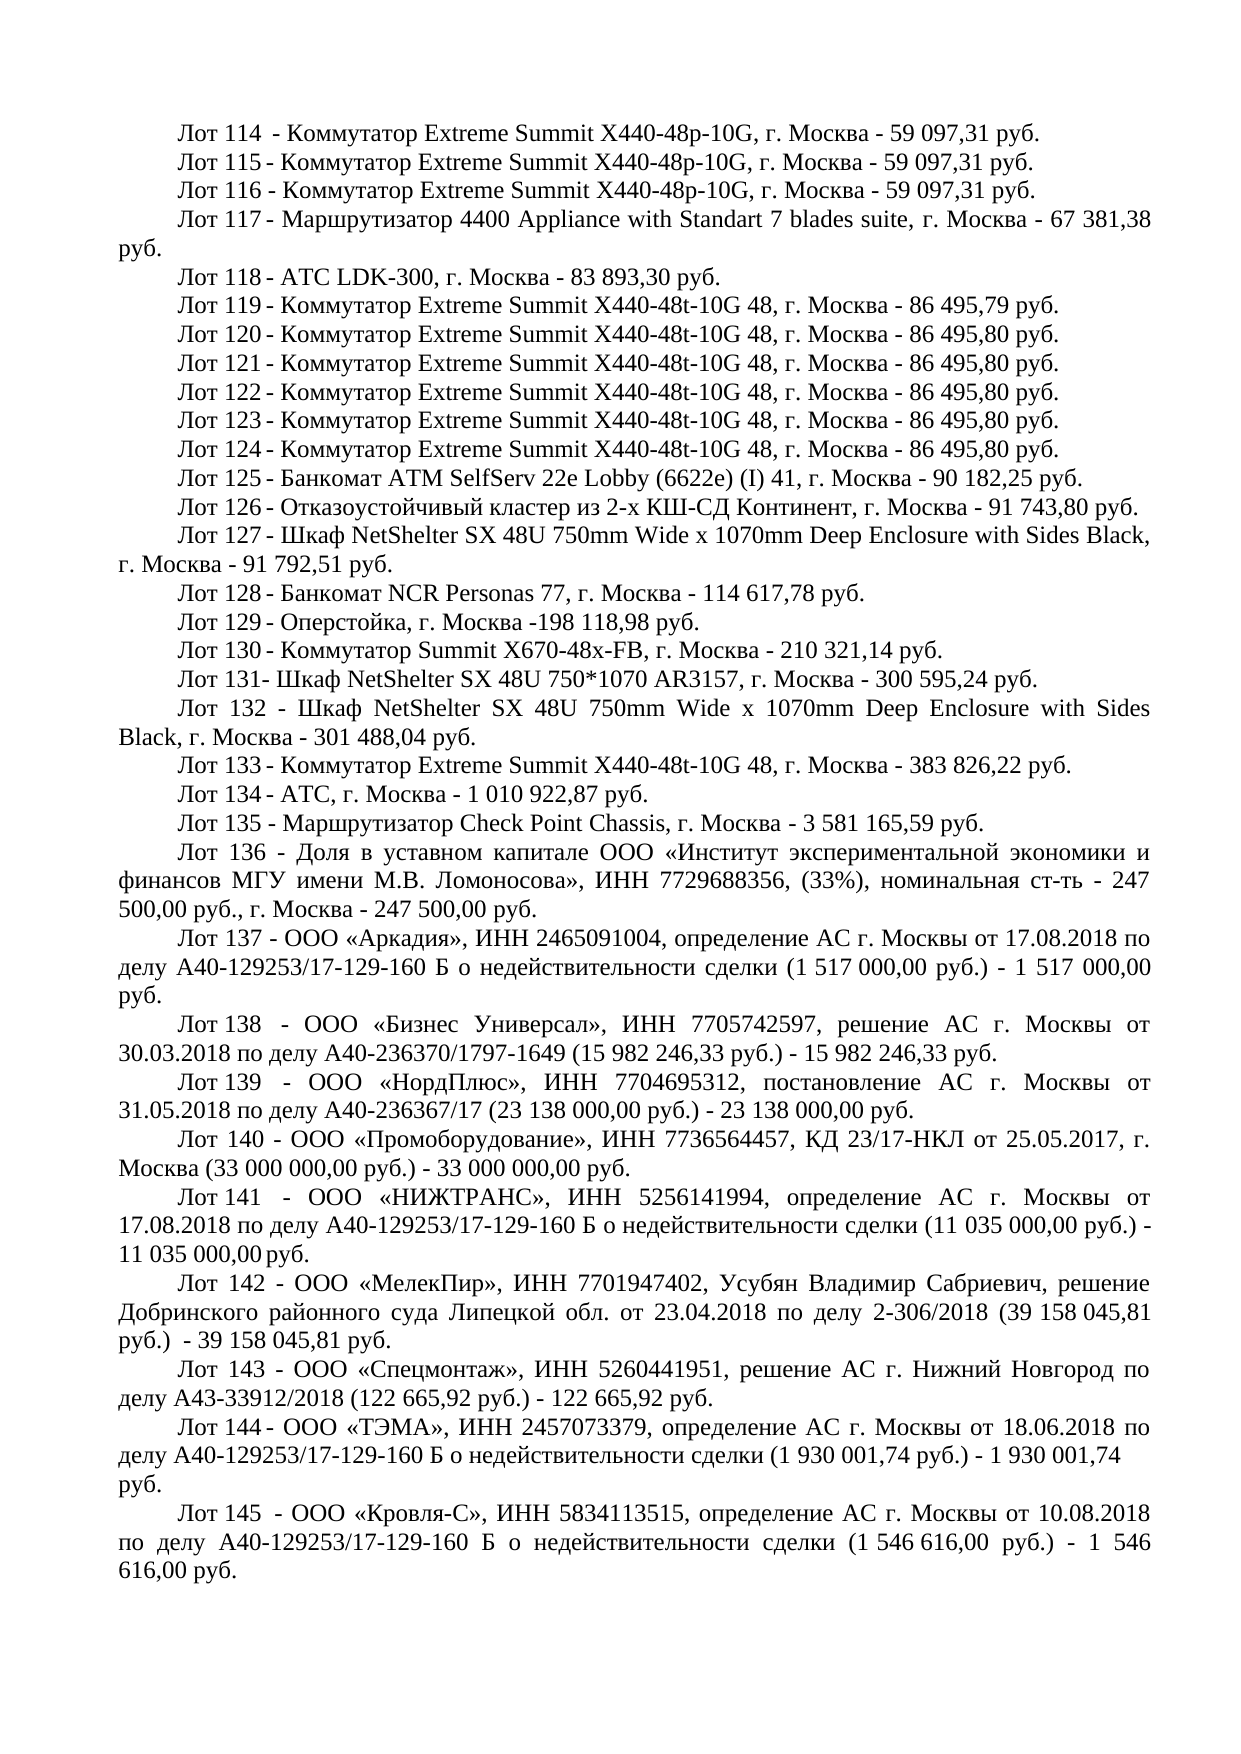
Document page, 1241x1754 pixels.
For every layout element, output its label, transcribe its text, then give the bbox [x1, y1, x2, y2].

text Лот 145 - ООО «Кровля-С», ИНН 5834113515, определение АС г. Москвы от 10.08.2018 по делу А40-129253/17-129-160 Б о недействительности сделки (1 546 616,00 руб.) - 1 546 616,00 руб. [118, 1498, 1151, 1584]
text Лот 136 - Доля в уставном капитале ООО «Институт экспериментальной экономики и финансов МГУ имени М.В. Ломоносова», ИНН 7729688356, (33%), номинальная ст-ть - 247 500,00 руб., г. Москва - 247 500,00 руб. [118, 837, 1151, 923]
text Лот 133 - Коммутатор Extreme Summit X440-48t-10G 48, г. Москва - 383 826,22 руб. [118, 751, 1151, 779]
text Лот 131- Шкаф NetShelter SX 48U 750*1070 AR3157, г. Москва - 300 595,24 руб. [118, 664, 1151, 693]
text Лот 140 - ООО «Промоборудование», ИНН 7736564457, КД 23/17-НКЛ от 25.05.2017, г. Москва (33 000 000,00 руб.) - 33 000 000,00 руб. [118, 1124, 1151, 1182]
text Лот 142 - ООО «МелекПир», ИНН 7701947402, Усубян Владимир Сабриевич, решение Добринского районного суда Липецкой обл. от 23.04.2018 по делу 2-306/2018 (39 158 045,81 руб.) - 39 158 045,81 руб. [118, 1268, 1151, 1354]
text Лот 125 - Банкомат АТМ SelfServ 22е Lobby (6622е) (I) 41, г. Москва - 90 182,25 руб. [118, 463, 1151, 492]
text Лот 138 - ООО «Бизнес Универсал», ИНН 7705742597, решение АС г. Москвы от 30.03.2018 по делу А40-236370/1797-1649 (15 982 246,33 руб.) - 15 982 246,33 руб. [118, 1009, 1151, 1067]
text Лот 114 - Коммутатор Extreme Summit X440-48p-10G, г. Москва - 59 097,31 руб. [118, 118, 1151, 147]
text Лот 124 - Коммутатор Extreme Summit X440-48t-10G 48, г. Москва - 86 495,80 руб. [118, 434, 1151, 463]
text Лот 129 - Оперстойка, г. Москва -198 118,98 руб. [118, 607, 1151, 636]
text Лот 117 - Маршрутизатор 4400 Appliance with Standart 7 blades suite, г. Москва - 67 381,38 руб. [118, 204, 1151, 262]
text Лот 123 - Коммутатор Extreme Summit X440-48t-10G 48, г. Москва - 86 495,80 руб. [118, 406, 1151, 434]
text Лот 121 - Коммутатор Extreme Summit X440-48t-10G 48, г. Москва - 86 495,80 руб. [118, 348, 1151, 377]
text Лот 116 - Коммутатор Extreme Summit X440-48p-10G, г. Москва - 59 097,31 руб. [118, 176, 1151, 204]
text Лот 144 - ООО «ТЭМА», ИНН 2457073379, определение АС г. Москвы от 18.06.2018 по делу А40-129253/17-129-160 Б о недействительности сделки (1 930 001,74 руб.) - 1 930 001,74 [118, 1412, 1151, 1469]
text Лот 139 - ООО «НордПлюс», ИНН 7704695312, постановление АС г. Москвы от 31.05.2018 по делу А40-236367/17 (23 138 000,00 руб.) - 23 138 000,00 руб. [118, 1067, 1151, 1124]
text Лот 134 - АТС, г. Москва - 1 010 922,87 руб. [118, 779, 1151, 808]
text Лот 119 - Коммутатор Extreme Summit X440-48t-10G 48, г. Москва - 86 495,79 руб. [118, 291, 1151, 319]
text Лот 128 - Банкомат NCR Personas 77, г. Москва - 114 617,78 руб. [118, 578, 1151, 607]
text руб. [118, 1469, 1151, 1498]
text Лот 130 - Коммутатор Summit X670-48x-FB, г. Москва - 210 321,14 руб. [118, 636, 1151, 664]
text Лот 118 - АТС LDK-300, г. Москва - 83 893,30 руб. [118, 262, 1151, 291]
text Лот 115 - Коммутатор Extreme Summit X440-48p-10G, г. Москва - 59 097,31 руб. [118, 147, 1151, 176]
text Лот 127 - Шкаф NetShelter SX 48U 750mm Wide x 1070mm Deep Enclosure with Sides Black, г. Москва - 91 792,51 руб. [118, 521, 1151, 578]
text Лот 120 - Коммутатор Extreme Summit X440-48t-10G 48, г. Москва - 86 495,80 руб. [118, 319, 1151, 348]
text Лот 137 - ООО «Аркадия», ИНН 2465091004, определение АС г. Москвы от 17.08.2018 по делу А40-129253/17-129-160 Б о недействительности сделки (1 517 000,00 руб.) - 1 517 000,00 руб. [118, 923, 1151, 1009]
text Лот 141 - ООО «НИЖТРАНС», ИНН 5256141994, определение АС г. Москвы от 17.08.2018 по делу А40-129253/17-129-160 Б о недействительности сделки (11 035 000,00 руб.) - 11 035 000,00 руб. [118, 1182, 1151, 1268]
text Лот 135 - Маршрутизатор Check Point Chassis, г. Москва - 3 581 165,59 руб. [118, 808, 1151, 837]
text Лот 132 - Шкаф NetShelter SX 48U 750mm Wide x 1070mm Deep Enclosure with Sides Black, г. Москва - 301 488,04 руб. [118, 693, 1151, 751]
text Лот 122 - Коммутатор Extreme Summit X440-48t-10G 48, г. Москва - 86 495,80 руб. [118, 377, 1151, 406]
text Лот 143 - ООО «Спецмонтаж», ИНН 5260441951, решение АС г. Нижний Новгород по делу А43-33912/2018 (122 665,92 руб.) - 122 665,92 руб. [118, 1354, 1151, 1412]
text Лот 126 - Отказоустойчивый кластер из 2-х КШ-СД Континент, г. Москва - 91 743,80 руб. [118, 492, 1151, 521]
